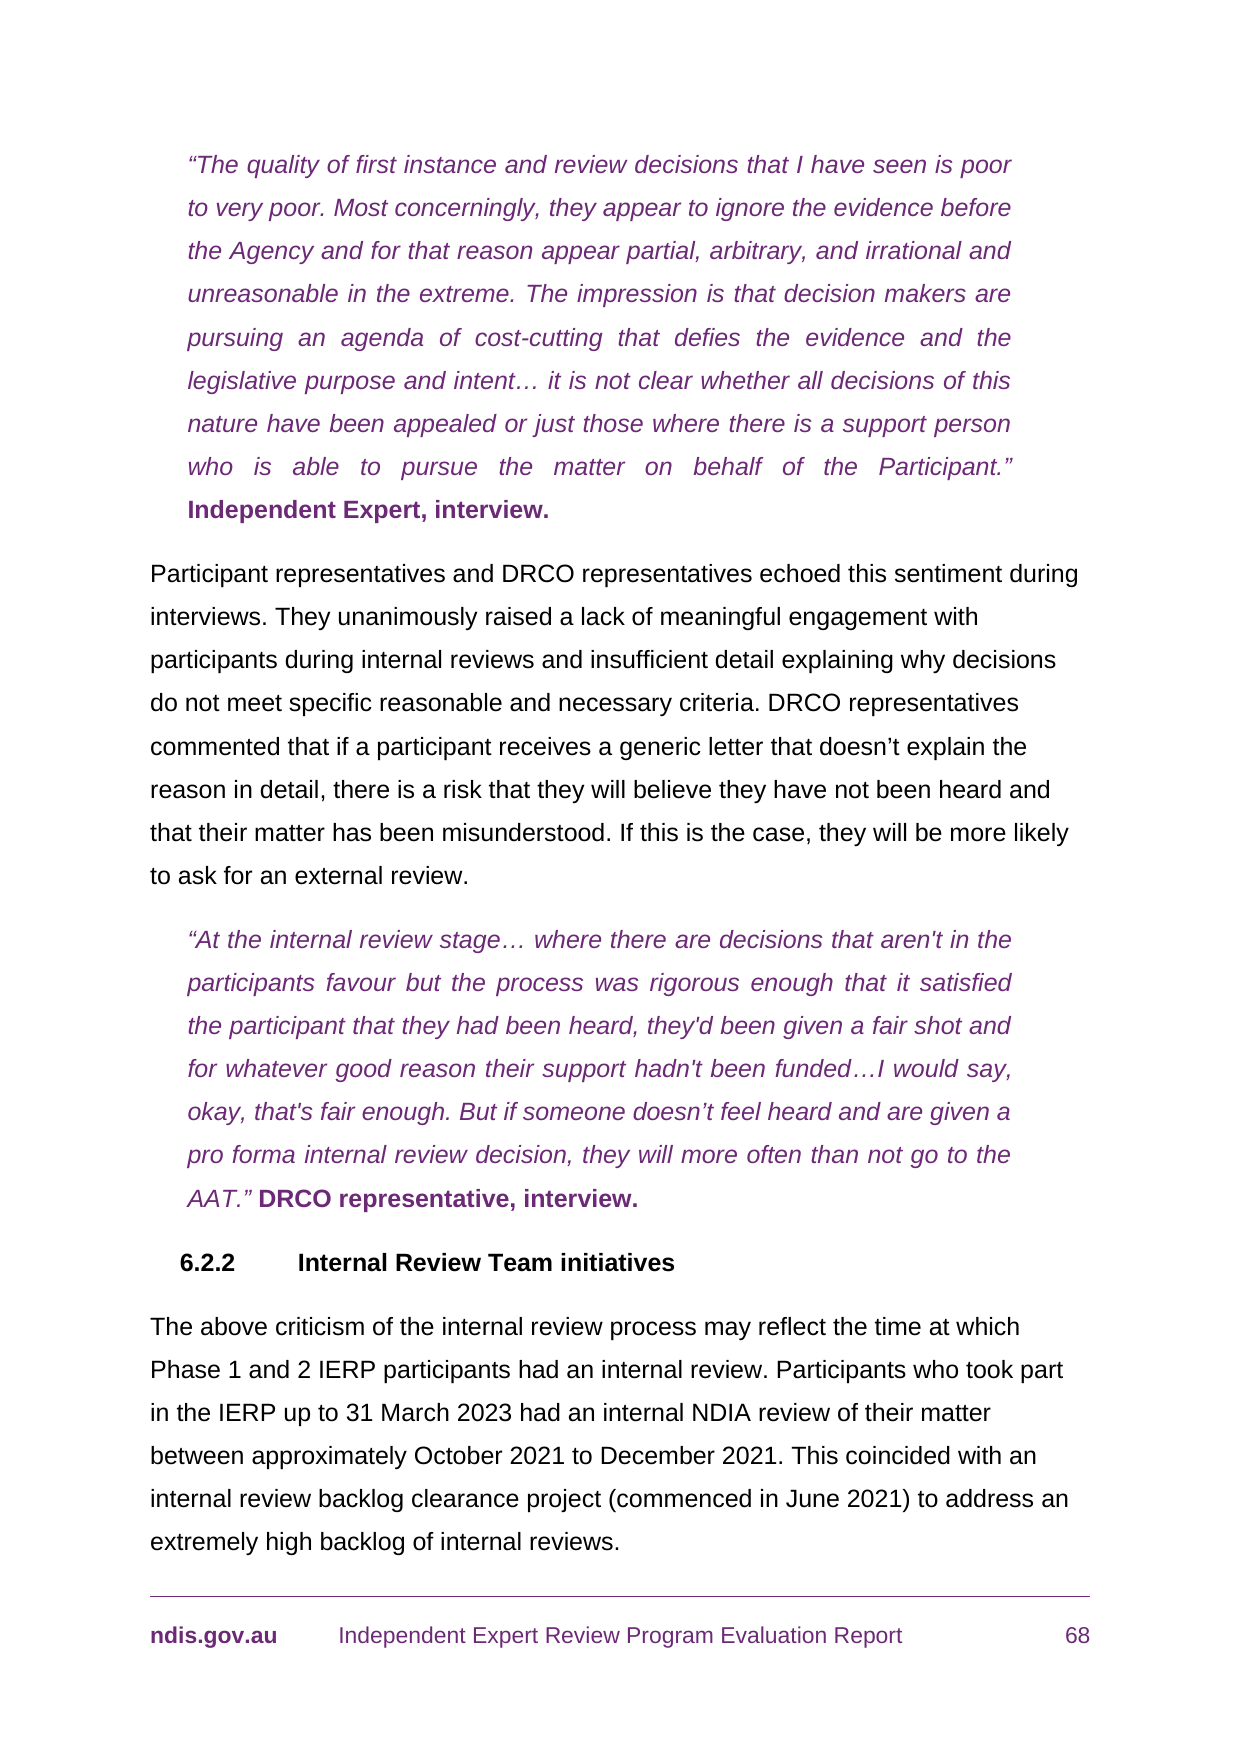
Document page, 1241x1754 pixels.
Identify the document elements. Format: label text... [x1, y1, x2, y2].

text Participant representatives and DRCO representatives echoed this sentiment during interviews. They unanimously raised a lack of meaningful engagement with participants during internal reviews and insufficient detail explaining why decisions do not meet specific reasonable and necessary criteria. DRCO representatives commented that if a participant receives a generic letter that doesn’t explain the reason in detail, there is a risk that they will believe they have not been heard and that their matter has been misunderstood. If this is the case, they will be more likely to ask for an external review. [150, 559, 1090, 889]
subtitle Internal Review Team initiatives [179, 1247, 1090, 1276]
text The above criticism of the internal review process may reflect the time at which Phase 1 and 2 IERP participants had an internal review. Participants who took part in the IERP up to 31 March 2023 had an internal NDIA review of their matter between approximately October 2021 to December 2021. This coincided with an internal review backlog clearance project (commenced in June 2021) to address an extremely high backlog of internal reviews. [150, 1311, 1090, 1556]
text “The quality of first instance and review decisions that I have seen is poor to very poor. Most concerningly, they appear to ignore the evidence before the Agency and for that reason appear partial, arbitrary, and irrational and unreasonable in the extreme. The impression is that decision makers are pursuing an agenda of cost-cutting that defies the evidence and the legislative purpose and intent… it is not clear whether all decisions of this nature have been appealed or just those where there is a support person who is able to pursue the matter on behalf of the Participant.” Independent Expert, interview. [187, 150, 1015, 524]
text “At the internal review stage… where there are decisions that aren't in the participants favour but the process was rigorous enough that it satisfied the participant that they had been heard, they'd been given a fair shot and for whatever good reason their support hadn't been funded…I would say, okay, that's fair enough. But if someone doesn’t feel heard and are given a pro forma internal review decision, they will more often than not go to the AAT.” DRCO representative, interview. [187, 925, 1015, 1212]
